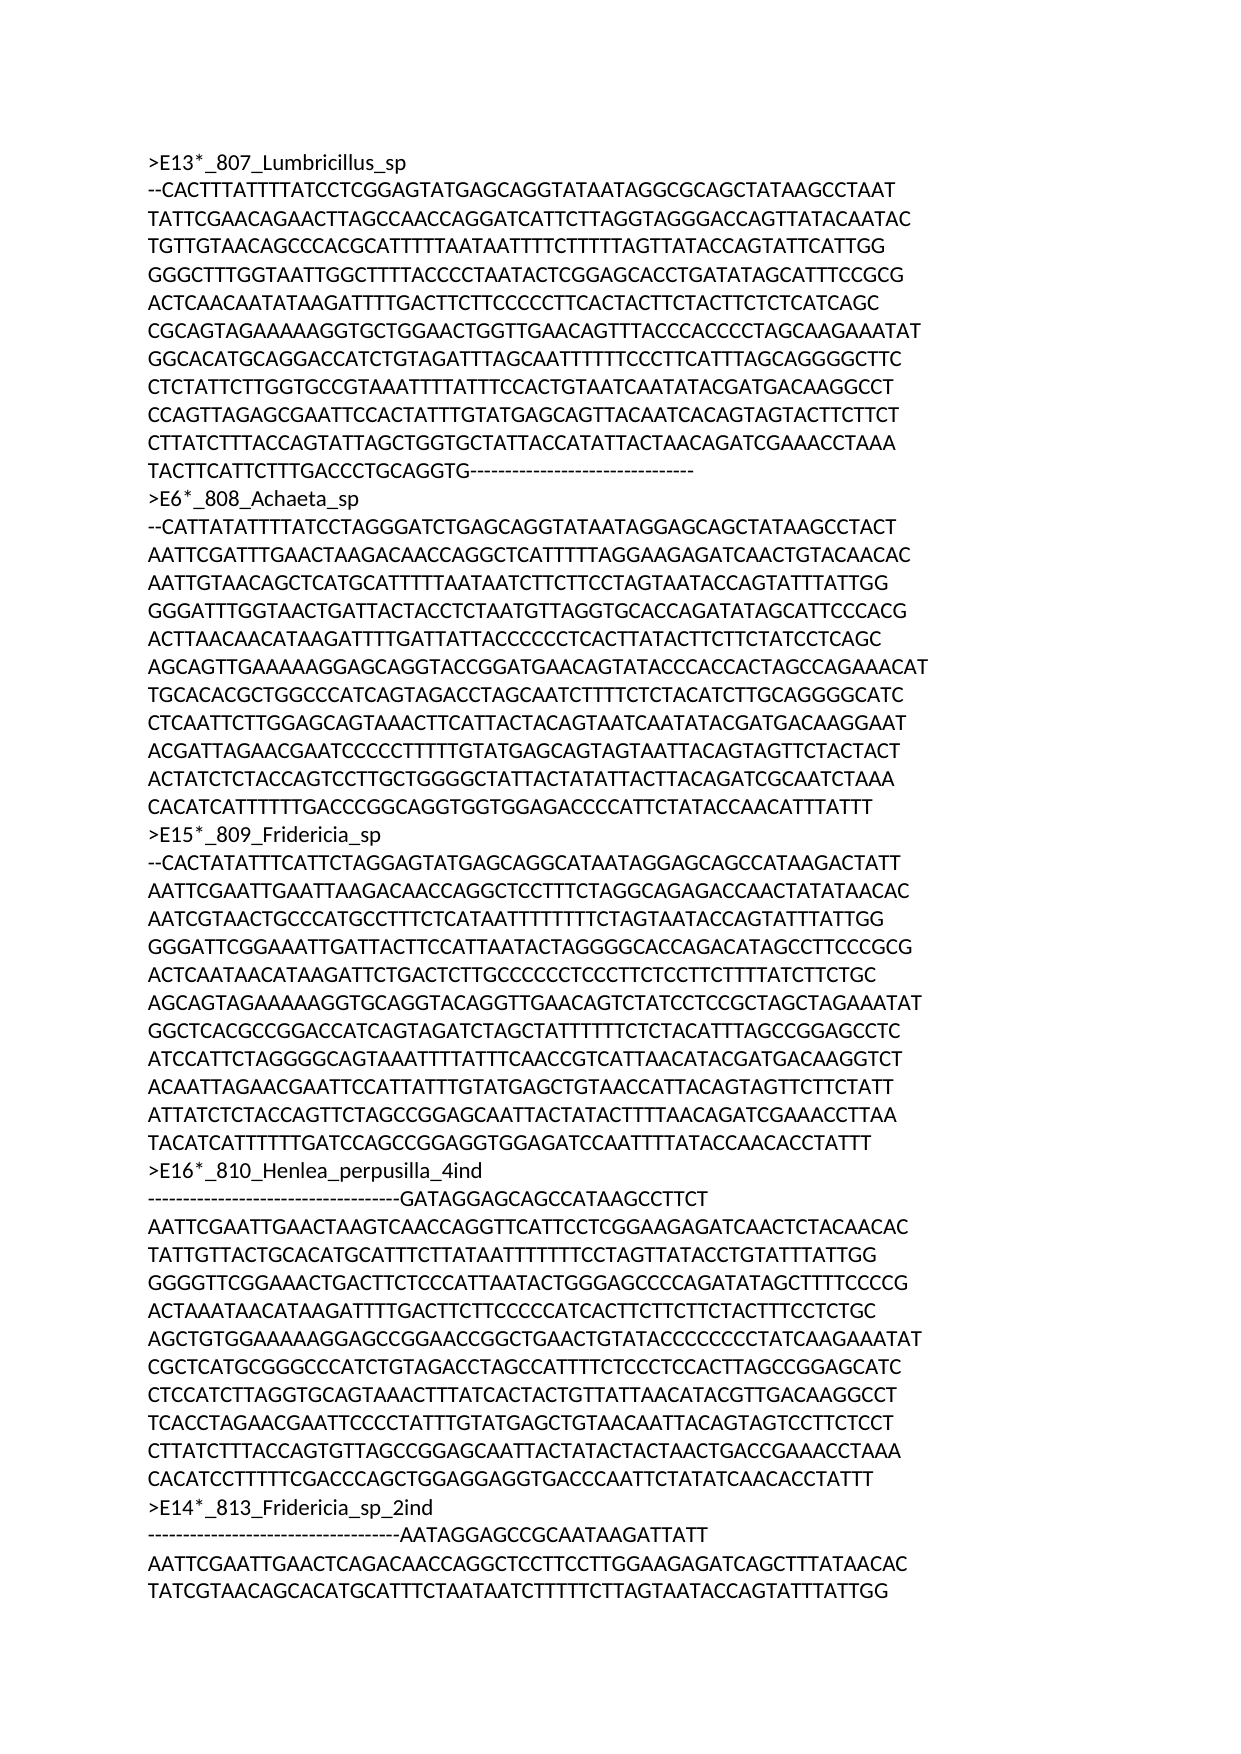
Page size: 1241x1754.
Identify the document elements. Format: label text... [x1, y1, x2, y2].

text AATTCGAATTGAATTAAGACAACCAGGCTCCTTTCTAGGCAGAGACCAACTATATAACAC [148, 876, 1093, 904]
text ACTCAACAATATAAGATTTTGACTTCTTCCCCCTTCACTACTTCTACTTCTCTCATCAGC [148, 288, 1093, 316]
text TACATCATTTTTTGATCCAGCCGGAGGTGGAGATCCAATTTTATACCAACACCTATTT [148, 1128, 1093, 1156]
text AGCAGTTGAAAAAGGAGCAGGTACCGGATGAACAGTATACCCACCACTAGCCAGAAACAT [148, 652, 1093, 680]
text GGGCTTTGGTAATTGGCTTTTACCCCTAATACTCGGAGCACCTGATATAGCATTTCCGCG [148, 260, 1093, 288]
text AATTCGATTTGAACTAAGACAACCAGGCTCATTTTTAGGAAGAGATCAACTGTACAACAC [148, 540, 1093, 568]
text >E6*_808_Achaeta_sp [148, 484, 1093, 512]
text CTTATCTTTACCAGTGTTAGCCGGAGCAATTACTATACTACTAACTGACCGAAACCTAAA [148, 1437, 1093, 1464]
text GGCACATGCAGGACCATCTGTAGATTTAGCAATTTTTTCCCTTCATTTAGCAGGGGCTTC [148, 344, 1093, 372]
text CTCCATCTTAGGTGCAGTAAACTTTATCACTACTGTTATTAACATACGTTGACAAGGCCT [148, 1381, 1093, 1408]
text AATTCGAATTGAACTCAGACAACCAGGCTCCTTCCTTGGAAGAGATCAGCTTTATAACAC [148, 1549, 1093, 1577]
text CCAGTTAGAGCGAATTCCACTATTTGTATGAGCAGTTACAATCACAGTAGTACTTCTTCT [148, 400, 1093, 428]
text ATCCATTCTAGGGGCAGTAAATTTTATTTCAACCGTCATTAACATACGATGACAAGGTCT [148, 1044, 1093, 1072]
text AATTGTAACAGCTCATGCATTTTTAATAATCTTCTTCCTAGTAATACCAGTATTTATTGG [148, 568, 1093, 596]
text CGCTCATGCGGGCCCATCTGTAGACCTAGCCATTTTCTCCCTCCACTTAGCCGGAGCATC [148, 1352, 1093, 1381]
text CACATCATTTTTTGACCCGGCAGGTGGTGGAGACCCCATTCTATACCAACATTTATTT [148, 792, 1093, 820]
text --CACTATATTTCATTCTAGGAGTATGAGCAGGCATAATAGGAGCAGCCATAAGACTATT [148, 848, 1093, 876]
text TATCGTAACAGCACATGCATTTCTAATAATCTTTTTCTTAGTAATACCAGTATTTATTGG [148, 1577, 1093, 1605]
text GGGATTCGGAAATTGATTACTTCCATTAATACTAGGGGCACCAGACATAGCCTTCCCGCG [148, 932, 1093, 960]
text TACTTCATTCTTTGACCCTGCAGGTG-------------------------------- [148, 456, 1093, 484]
text CTCAATTCTTGGAGCAGTAAACTTCATTACTACAGTAATCAATATACGATGACAAGGAAT [148, 708, 1093, 736]
text ACTATCTCTACCAGTCCTTGCTGGGGCTATTACTATATTACTTACAGATCGCAATCTAAA [148, 764, 1093, 792]
text GGGGTTCGGAAACTGACTTCTCCCATTAATACTGGGAGCCCCAGATATAGCTTTTCCCCG [148, 1268, 1093, 1296]
text TATTCGAACAGAACTTAGCCAACCAGGATCATTCTTAGGTAGGGACCAGTTATACAATAC [148, 204, 1093, 232]
text --CACTTTATTTTATCCTCGGAGTATGAGCAGGTATAATAGGCGCAGCTATAAGCCTAAT [148, 176, 1093, 204]
text ACTTAACAACATAAGATTTTGATTATTACCCCCCTCACTTATACTTCTTCTATCCTCAGC [148, 624, 1093, 652]
text TGTTGTAACAGCCCACGCATTTTTAATAATTTTCTTTTTAGTTATACCAGTATTCATTGG [148, 232, 1093, 260]
text >E14*_813_Fridericia_sp_2ind [148, 1493, 1093, 1521]
text CTTATCTTTACCAGTATTAGCTGGTGCTATTACCATATTACTAACAGATCGAAACCTAAA [148, 428, 1093, 456]
text TCACCTAGAACGAATTCCCCTATTTGTATGAGCTGTAACAATTACAGTAGTCCTTCTCCT [148, 1408, 1093, 1437]
text AATTCGAATTGAACTAAGTCAACCAGGTTCATTCCTCGGAAGAGATCAACTCTACAACAC [148, 1212, 1093, 1240]
text TATTGTTACTGCACATGCATTTCTTATAATTTTTTTCCTAGTTATACCTGTATTTATTGG [148, 1240, 1093, 1268]
text GGCTCACGCCGGACCATCAGTAGATCTAGCTATTTTTTCTCTACATTTAGCCGGAGCCTC [148, 1016, 1093, 1044]
text --CATTATATTTTATCCTAGGGATCTGAGCAGGTATAATAGGAGCAGCTATAAGCCTACT [148, 512, 1093, 540]
text GGGATTTGGTAACTGATTACTACCTCTAATGTTAGGTGCACCAGATATAGCATTCCCACG [148, 596, 1093, 624]
text ------------------------------------GATAGGAGCAGCCATAAGCCTTCT [148, 1184, 1093, 1212]
text AGCAGTAGAAAAAGGTGCAGGTACAGGTTGAACAGTCTATCCTCCGCTAGCTAGAAATAT [148, 988, 1093, 1016]
text ATTATCTCTACCAGTTCTAGCCGGAGCAATTACTATACTTTTAACAGATCGAAACCTTAA [148, 1100, 1093, 1128]
text CTCTATTCTTGGTGCCGTAAATTTTATTTCCACTGTAATCAATATACGATGACAAGGCCT [148, 372, 1093, 400]
text ACGATTAGAACGAATCCCCCTTTTTGTATGAGCAGTAGTAATTACAGTAGTTCTACTACT [148, 736, 1093, 764]
text ACAATTAGAACGAATTCCATTATTTGTATGAGCTGTAACCATTACAGTAGTTCTTCTATT [148, 1072, 1093, 1100]
text AGCTGTGGAAAAAGGAGCCGGAACCGGCTGAACTGTATACCCCCCCCTATCAAGAAATAT [148, 1324, 1093, 1352]
text >E13*_807_Lumbricillus_sp [148, 148, 1093, 176]
text >E15*_809_Fridericia_sp [148, 820, 1093, 848]
text CACATCCTTTTTCGACCCAGCTGGAGGAGGTGACCCAATTCTATATCAACACCTATTT [148, 1464, 1093, 1493]
text ------------------------------------AATAGGAGCCGCAATAAGATTATT [148, 1521, 1093, 1549]
text ACTCAATAACATAAGATTCTGACTCTTGCCCCCCTCCCTTCTCCTTCTTTTATCTTCTGC [148, 960, 1093, 988]
text >E16*_810_Henlea_perpusilla_4ind [148, 1156, 1093, 1184]
text CGCAGTAGAAAAAGGTGCTGGAACTGGTTGAACAGTTTACCCACCCCTAGCAAGAAATAT [148, 316, 1093, 344]
text ACTAAATAACATAAGATTTTGACTTCTTCCCCCATCACTTCTTCTTCTACTTTCCTCTGC [148, 1296, 1093, 1324]
text TGCACACGCTGGCCCATCAGTAGACCTAGCAATCTTTTCTCTACATCTTGCAGGGGCATC [148, 680, 1093, 708]
text AATCGTAACTGCCCATGCCTTTCTCATAATTTTTTTTCTAGTAATACCAGTATTTATTGG [148, 904, 1093, 932]
